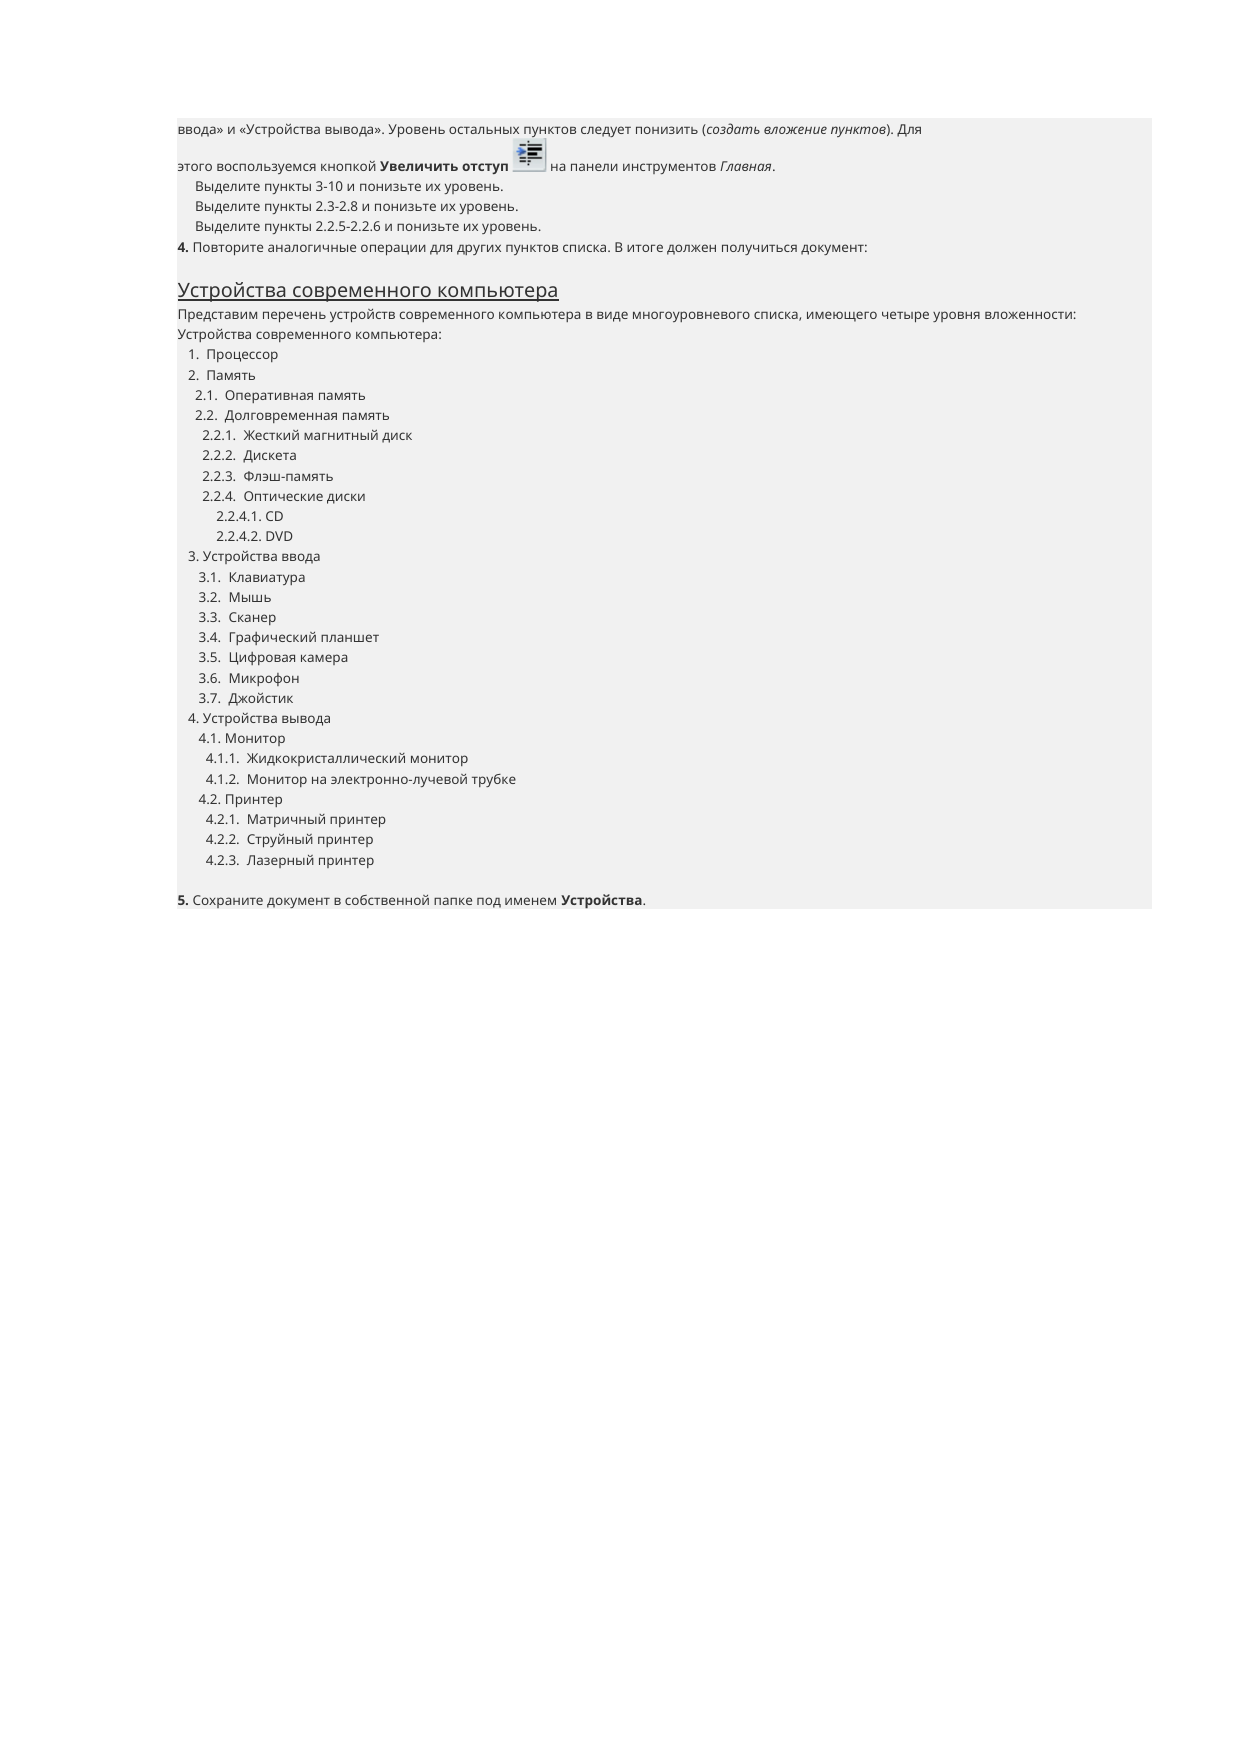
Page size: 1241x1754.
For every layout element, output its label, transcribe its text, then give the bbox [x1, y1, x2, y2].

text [177, 118, 1152, 256]
text Устройства современного компьютера: 1. Процессор 2. Память 2.1. Оперативная память 2.2. Долговременная память 2.2.1. Жесткий магнитный диск 2.2.2. Дискета 2.2.3. Флэш-память 2.2.4. Оптические диски 2.2.4.1. CD 2.2.4.2. DVD 3. Устройства ввода 3.1. Клавиатура 3.2. Мышь 3.3. Сканер 3.4. Графический планшет 3.5. Цифровая камера 3.6. Микрофон 3.7. Джойстик 4. Устройства вывода 4.1. Монитор 4.1.1. Жидкокристаллический монитор 4.1.2. Монитор на электронно-лучевой трубке 4.2. Принтер 4.2.1. Матричный принтер 4.2.2. Струйный принтер 4.2.3. Лазерный принтер [177, 323, 1152, 869]
picture [512, 138, 547, 172]
text Устройства современного компьютера [177, 276, 1152, 303]
text Представим перечень устройств современного компьютера в виде многоуровневого списка, имеющего четыре уровня вложенности: [177, 303, 1152, 323]
text 5. Сохраните документ в собственной папке под именем Устройства. [177, 869, 1152, 909]
